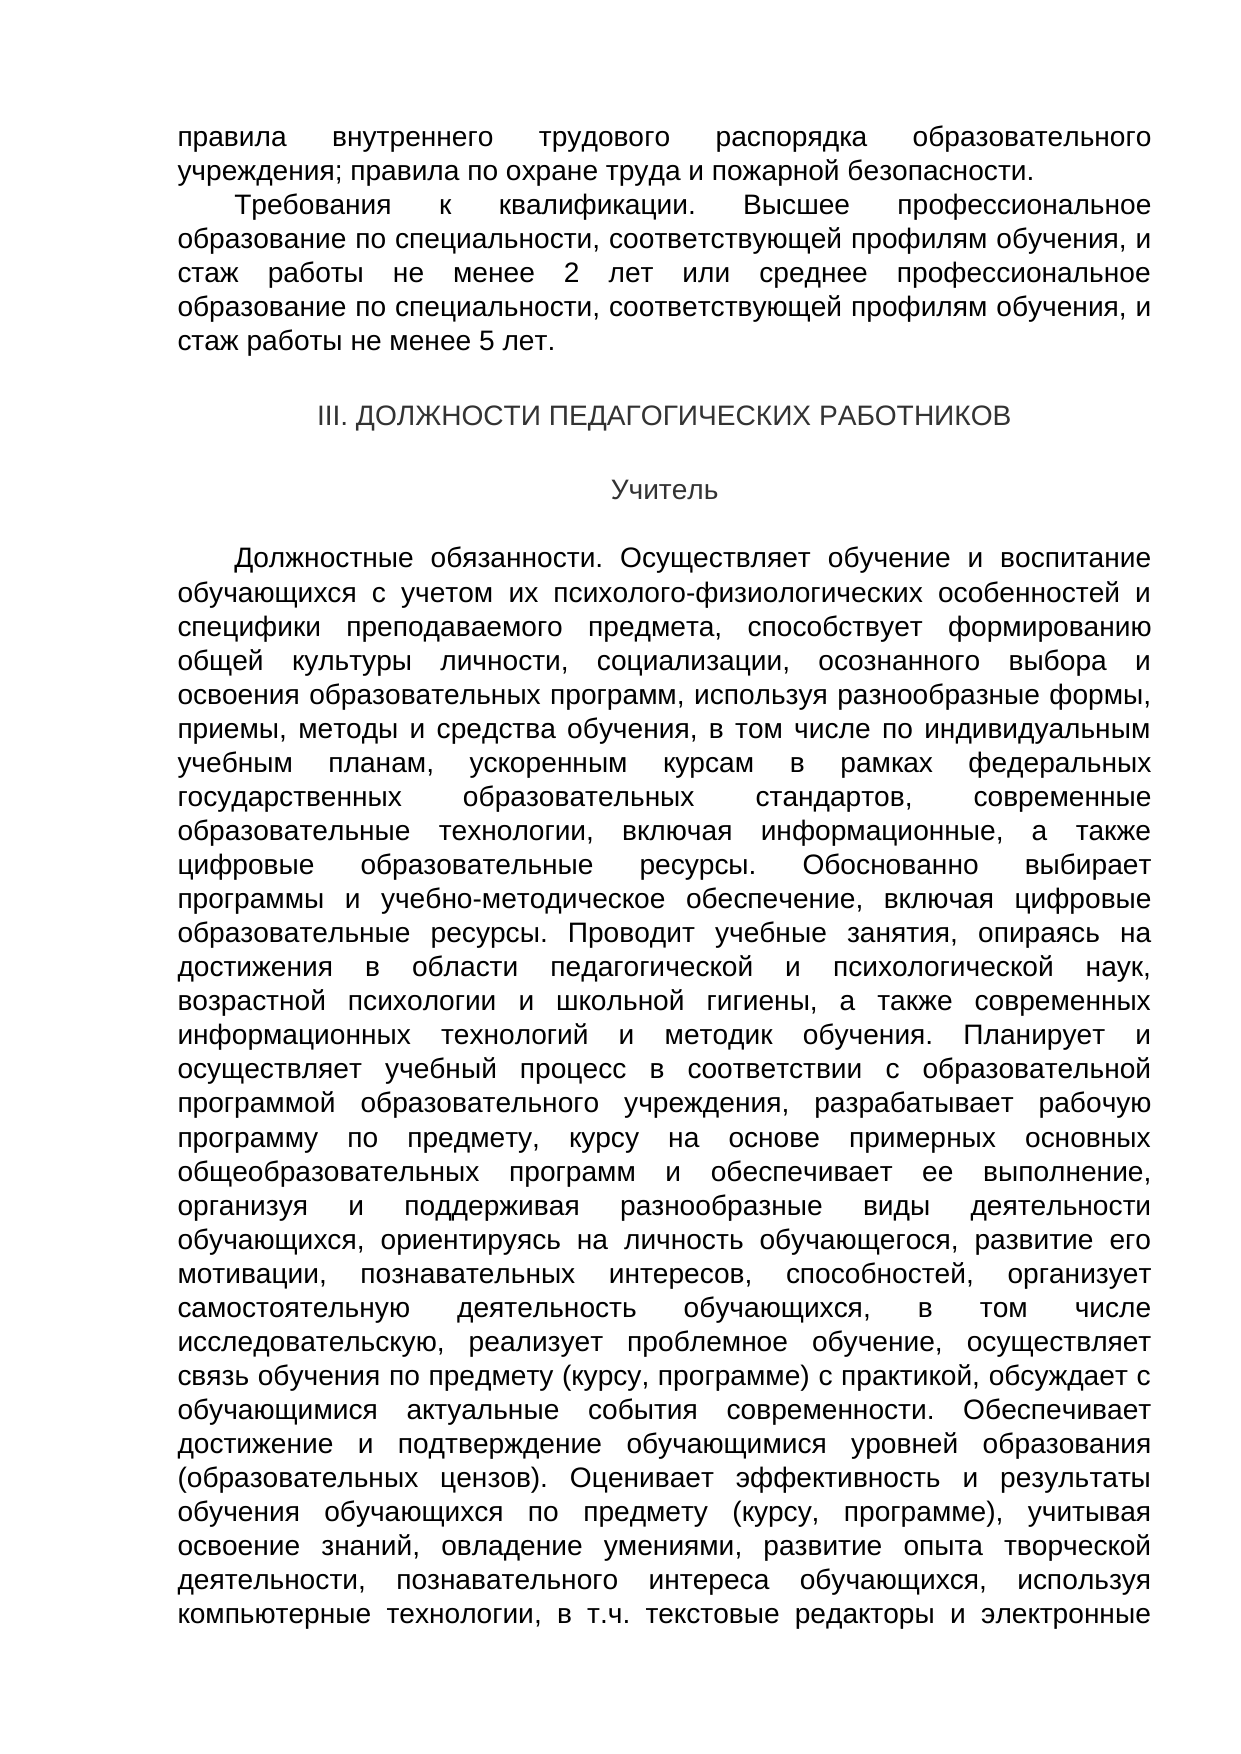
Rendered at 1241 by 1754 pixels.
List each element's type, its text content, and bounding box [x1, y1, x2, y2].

text III. ДОЛЖНОСТИ ПЕДАГОГИЧЕСКИХ РАБОТНИКОВ [177, 391, 1152, 431]
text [177, 540, 1152, 1630]
text Учитель [177, 465, 1152, 506]
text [177, 118, 1152, 186]
text Требования к квалификации. Высшее профессиональное образование по специальности, соответствующей профилям обучения, и стаж работы не менее 2 лет или среднее профессиональное образование по специальности, соответствующей профилям обучения, и стаж работы не менее 5 лет. [177, 186, 1152, 357]
